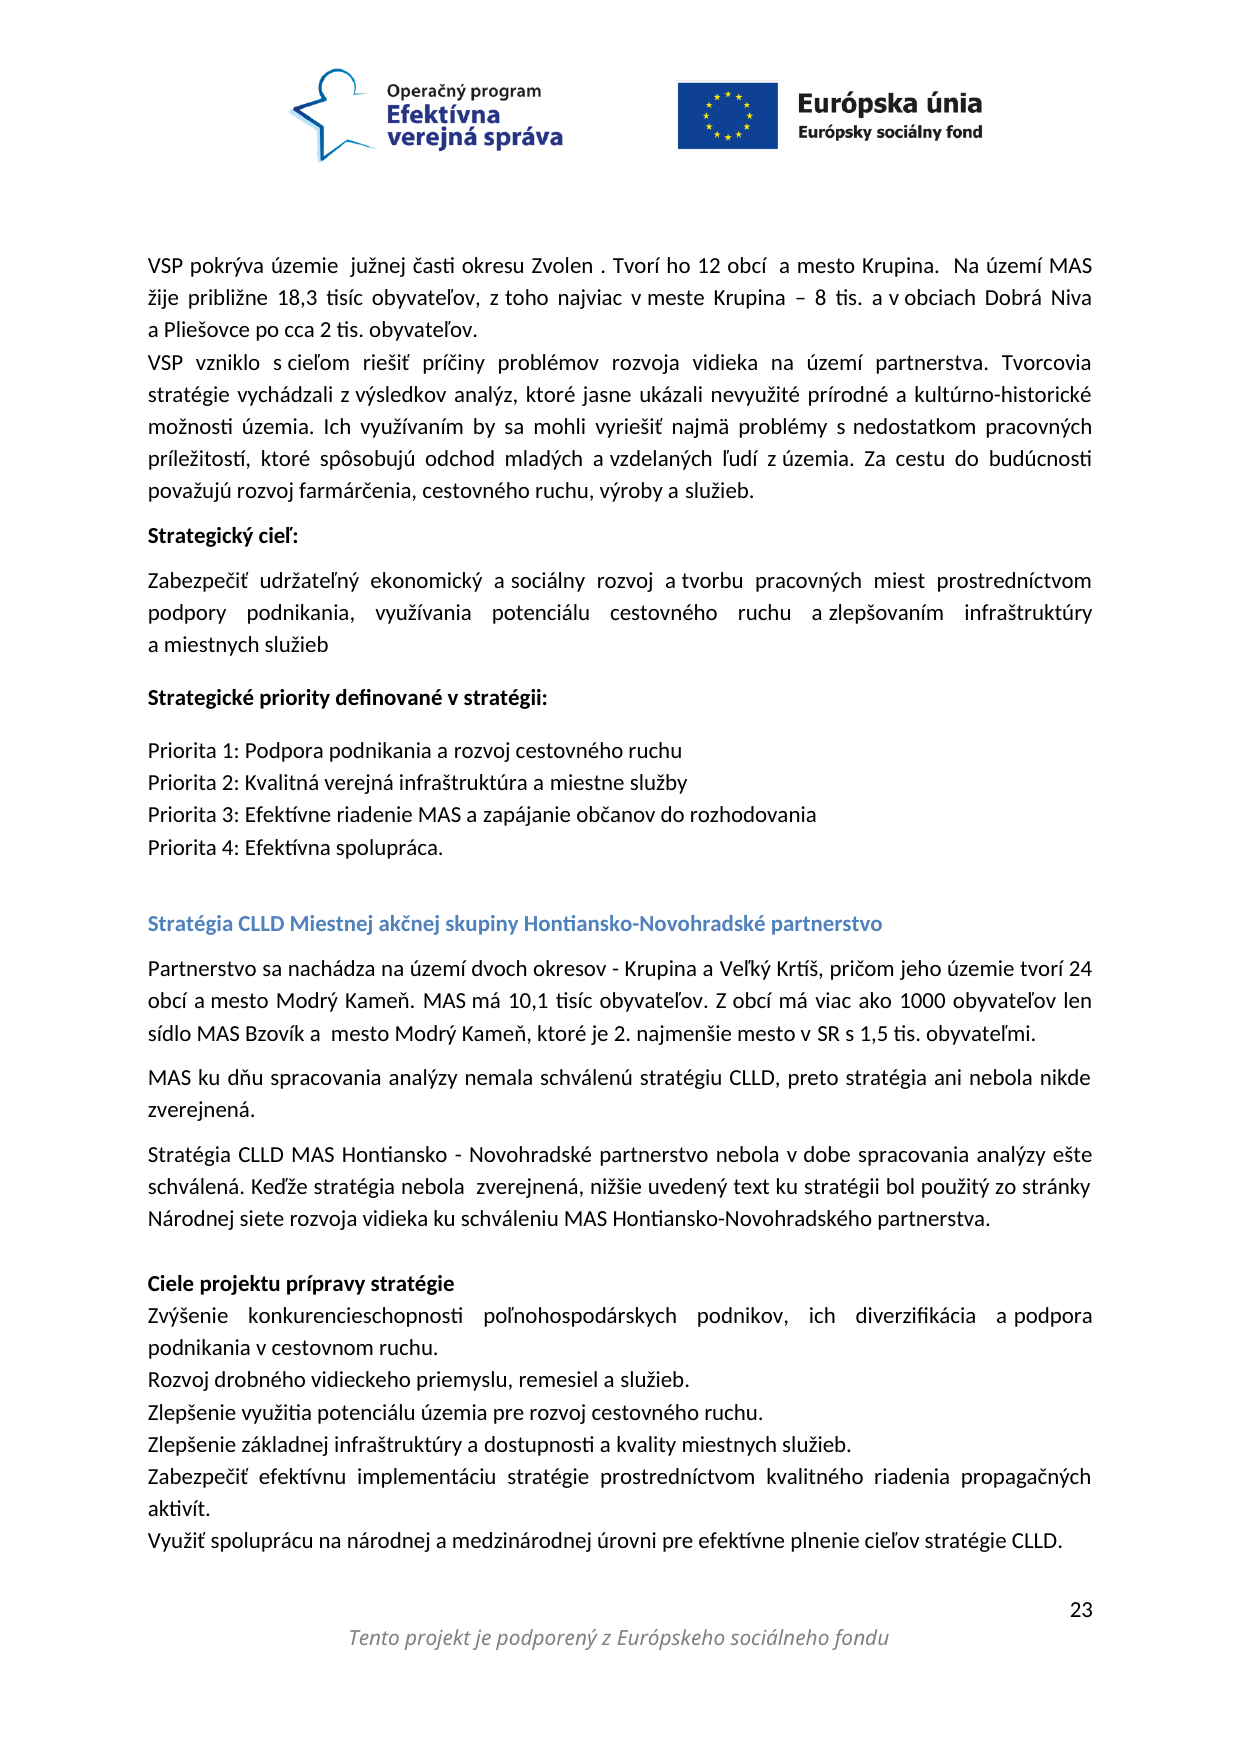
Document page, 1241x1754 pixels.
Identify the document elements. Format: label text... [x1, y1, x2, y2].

picture [264, 61, 1008, 185]
list Využiť spoluprácu na národnej a medzinárodnej úrovni pre efektívne plnenie cieľov stratégie CLLD. [148, 1526, 1093, 1554]
list Zlepšenie základnej infraštruktúry a dostupnosti a kvality miestnych služieb. [148, 1430, 1093, 1458]
list Zabezpečiť efektívnu implementáciu stratégie prostredníctvom kvalitného riadenia propagačných aktivít. [148, 1462, 1093, 1522]
text Strategický cieľ: [148, 521, 1093, 549]
list Rozvoj drobného vidieckeho priemyslu, remesiel a služieb. [148, 1366, 1093, 1393]
text VSP vzniklo s cieľom riešiť príčiny problémov rozvoja vidieka na území partnerstva. Tvorcovia stratégie vychádzali z výsledkov analýz, ktoré jasne ukázali nevyužité prírodné a kultúrno-historické možnosti územia. Ich využívaním by sa mohli vyriešiť najmä problémy s nedostatkom pracovných príležitostí, ktoré spôsobujú odchod mladých a vzdelaných ľudí z územia. Za cestu do budúcnosti považujú rozvoj farmárčenia, cestovného ruchu, výroby a služieb. [148, 348, 1093, 504]
text Priorita 1: Podpora podnikania a rozvoj cestovného ruchu [148, 736, 1093, 764]
list Zvýšenie konkurencieschopnosti poľnohospodárskych podnikov, ich diverzifikácia a podpora podnikania v cestovnom ruchu. [148, 1301, 1093, 1361]
list Ciele projektu prípravy stratégie [148, 1269, 1093, 1297]
text Priorita 3: Efektívne riadenie MAS a zapájanie občanov do rozhodovania [148, 801, 1093, 828]
text VSP pokrýva územie južnej časti okresu Zvolen . Tvorí ho 12 obcí a mesto Krupina. Na území MAS žije približne 18,3 tisíc obyvateľov, z toho najviac v meste Krupina – 8 tis. a v obciach Dobrá Niva a Pliešovce po cca 2 tis. obyvateľov. [148, 251, 1093, 343]
text Priorita 4: Efektívna spolupráca. [148, 833, 1093, 861]
list Stratégia CLLD MAS Hontiansko - Novohradské partnerstvo nebola v dobe spracovania analýzy ešte schválená. Keďže stratégia nebola zverejnená, nižšie uvedený text ku stratégii bol použitý zo stránky Národnej siete rozvoja vidieka ku schváleniu MAS Hontiansko-Novohradského partnerstva. [148, 1140, 1093, 1233]
text Zabezpečiť udržateľný ekonomický a sociálny rozvoj a tvorbu pracovných miest prostredníctvom podpory podnikania, využívania potenciálu cestovného ruchu a zlepšovaním infraštruktúry a miestnych služieb [148, 566, 1093, 658]
text MAS ku dňu spracovania analýzy nemala schválenú stratégiu CLLD, preto stratégia ani nebola nikde zverejnená. [148, 1063, 1093, 1123]
text Strategické priority definované v stratégii: [148, 683, 1093, 711]
list Zlepšenie využitia potenciálu územia pre rozvoj cestovného ruchu. [148, 1398, 1093, 1426]
text Priorita 2: Kvalitná verejná infraštruktúra a miestne služby [148, 768, 1093, 796]
text Stratégia CLLD Miestnej akčnej skupiny Hontiansko-Novohradské partnerstvo [148, 909, 1093, 938]
text Partnerstvo sa nachádza na území dvoch okresov - Krupina a Veľký Krtíš, pričom jeho územie tvorí 24 obcí a mesto Modrý Kameň. MAS má 10,1 tisíc obyvateľov. Z obcí má viac ako 1000 obyvateľov len sídlo MAS Bzovík a mesto Modrý Kameň, ktoré je 2. najmenšie mesto v SR s 1,5 tis. obyvateľmi. [148, 954, 1093, 1047]
